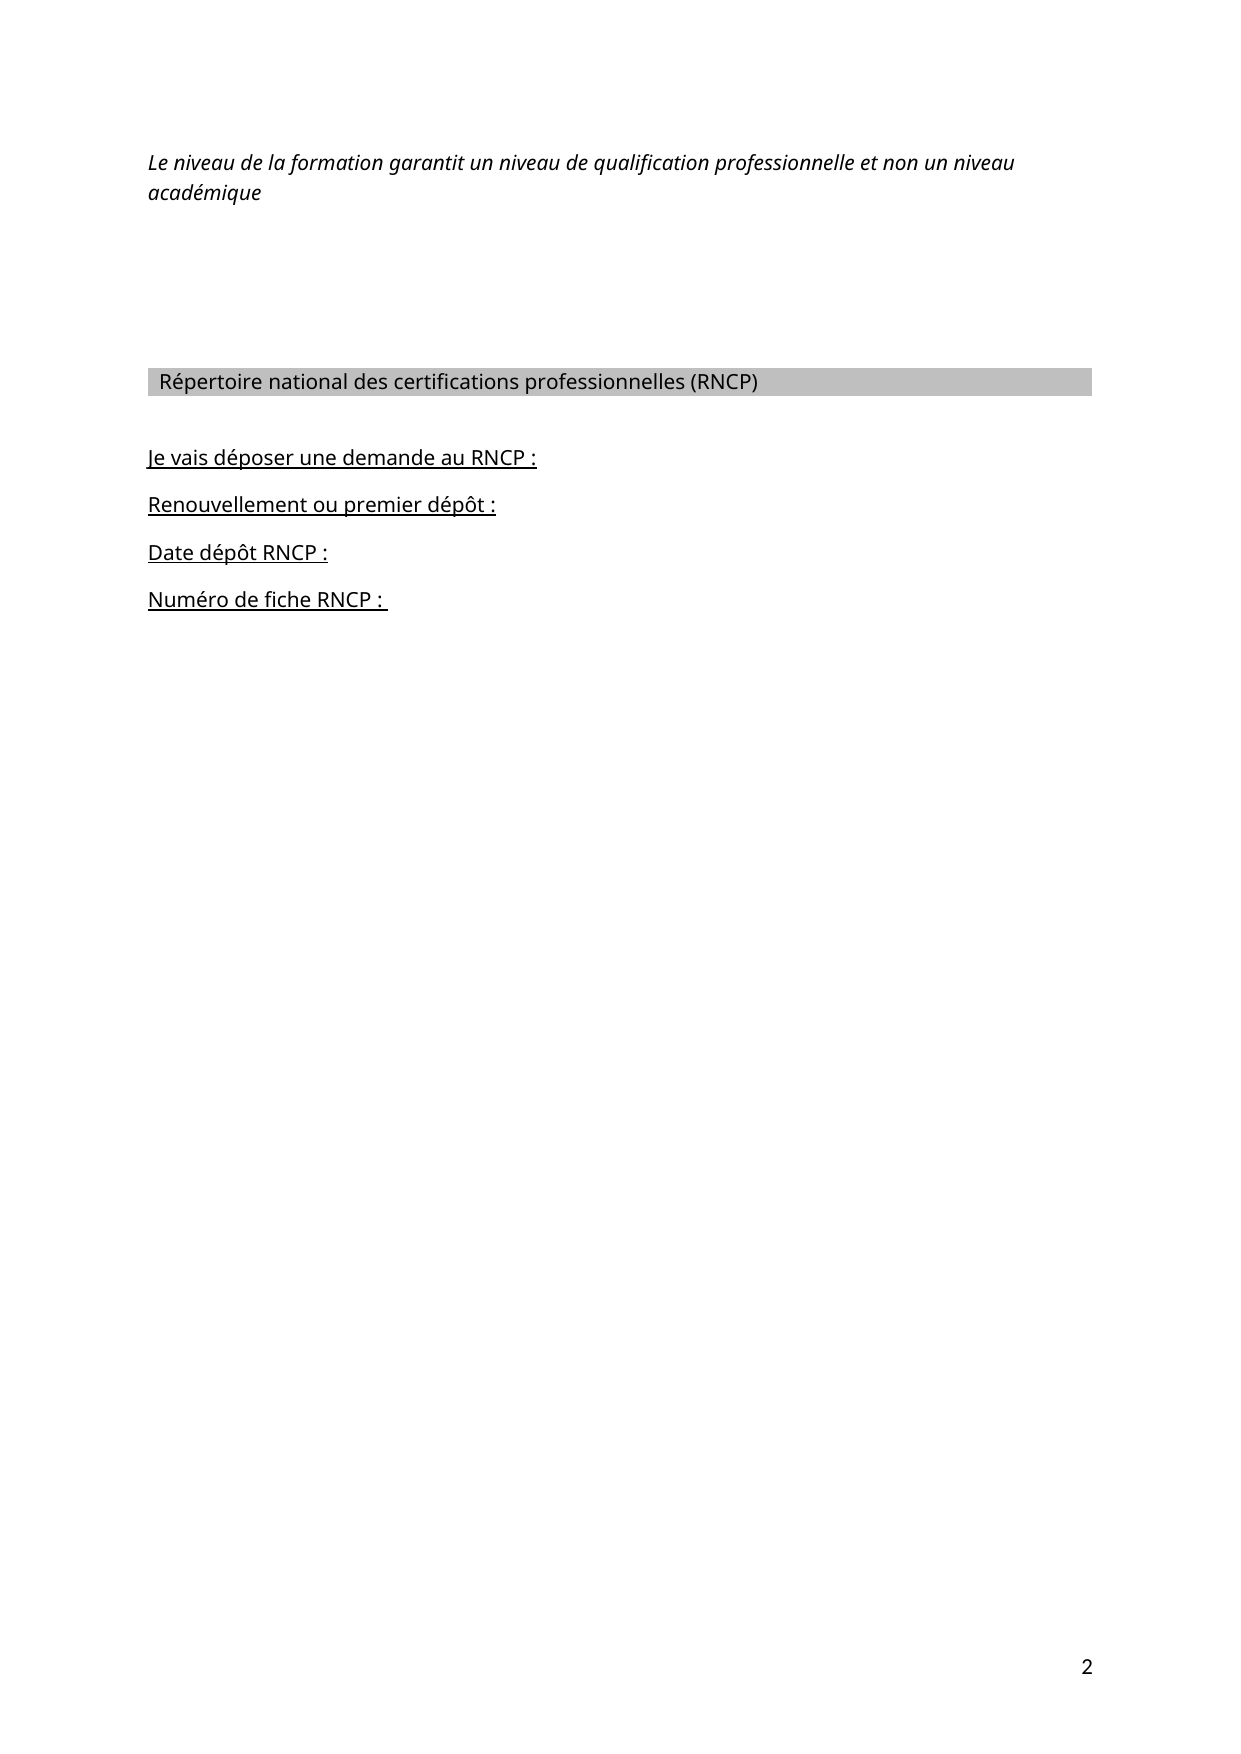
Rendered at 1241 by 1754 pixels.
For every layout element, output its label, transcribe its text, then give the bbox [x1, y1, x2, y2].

text Date dépôt RNCP : [148, 538, 1093, 566]
text Numéro de fiche RNCP : [148, 585, 1093, 613]
text Renouvellement ou premier dépôt : [148, 490, 1093, 519]
text Le niveau de la formation garantit un niveau de qualification professionnelle et non un niveau académique [148, 148, 1093, 207]
text Je vais déposer une demande au RNCP : [148, 443, 1093, 472]
table_header Répertoire national des certifications professionnelles (RNCP) [148, 368, 1092, 396]
